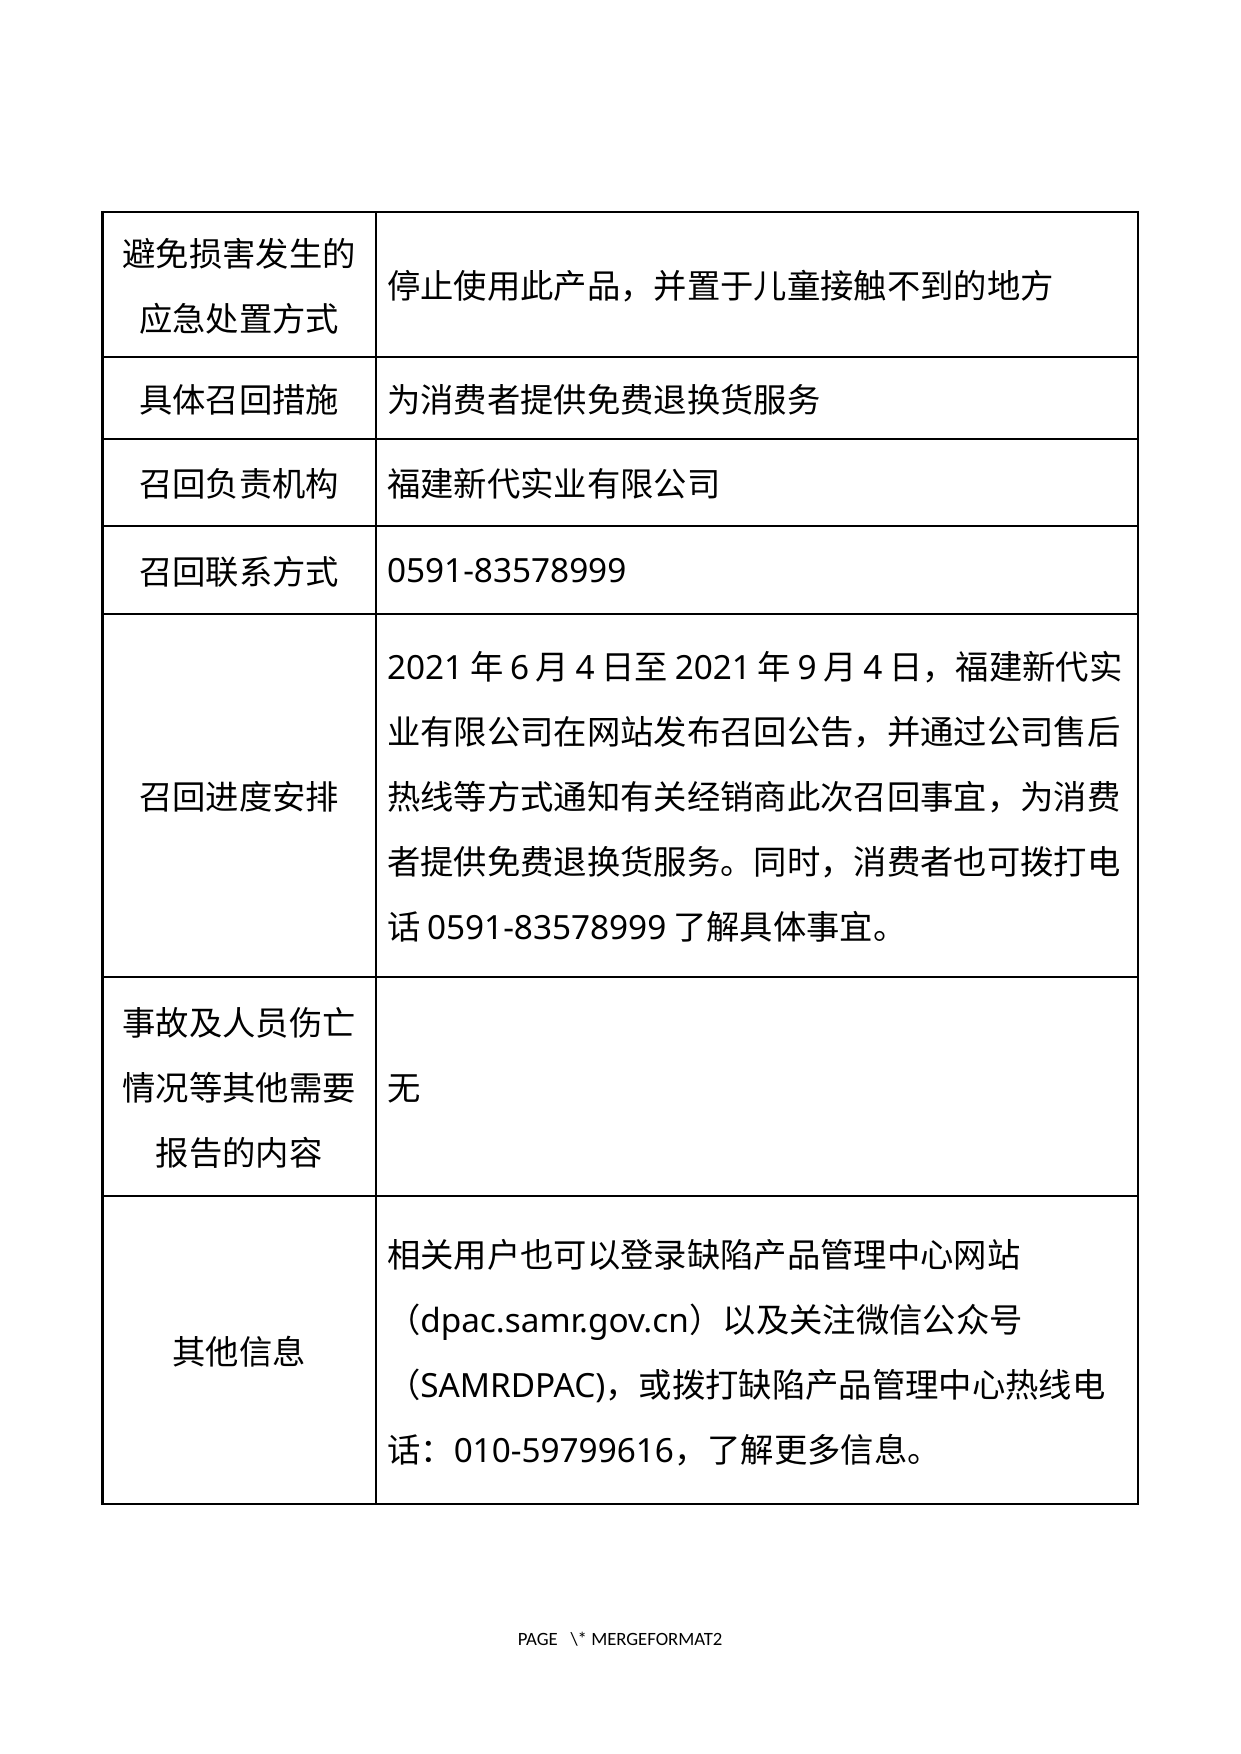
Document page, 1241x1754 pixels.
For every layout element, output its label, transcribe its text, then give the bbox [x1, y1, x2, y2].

table_cell 事故及人员伤亡情况等其他需要报告的内容 [104, 978, 375, 1195]
table_cell 召回联系方式 [104, 527, 375, 613]
table_cell 具体召回措施 [104, 358, 375, 437]
table_cell 2021年6月4日至2021年9月4日，福建新代实业有限公司在网站发布召回公告，并通过公司售后热线等方式通知有关经销商此次召回事宜，为消费者提供免费退换货服务。同时，消费者也可拨打电话0591-83578999了解具体事宜。 [377, 615, 1137, 976]
table_cell 为消费者提供免费退换货服务 [377, 358, 1137, 437]
table_cell 0591-83578999 [377, 527, 1137, 613]
table_cell 相关用户也可以登录缺陷产品管理中心网站（dpac.samr.gov.cn）以及关注微信公众号（SAMRDPAC)，或拨打缺陷产品管理中心热线电话：010-59799616，了解更多信息。 [377, 1197, 1137, 1503]
table_cell 福建新代实业有限公司 [377, 440, 1137, 525]
table_cell 召回负责机构 [104, 440, 375, 525]
table_cell 召回进度安排 [104, 615, 375, 976]
table_cell 无 [377, 978, 1137, 1195]
table_cell 其他信息 [104, 1197, 375, 1503]
table_cell 避免损害发生的应急处置方式 [104, 213, 375, 356]
table_cell 停止使用此产品，并置于儿童接触不到的地方 [377, 213, 1137, 356]
